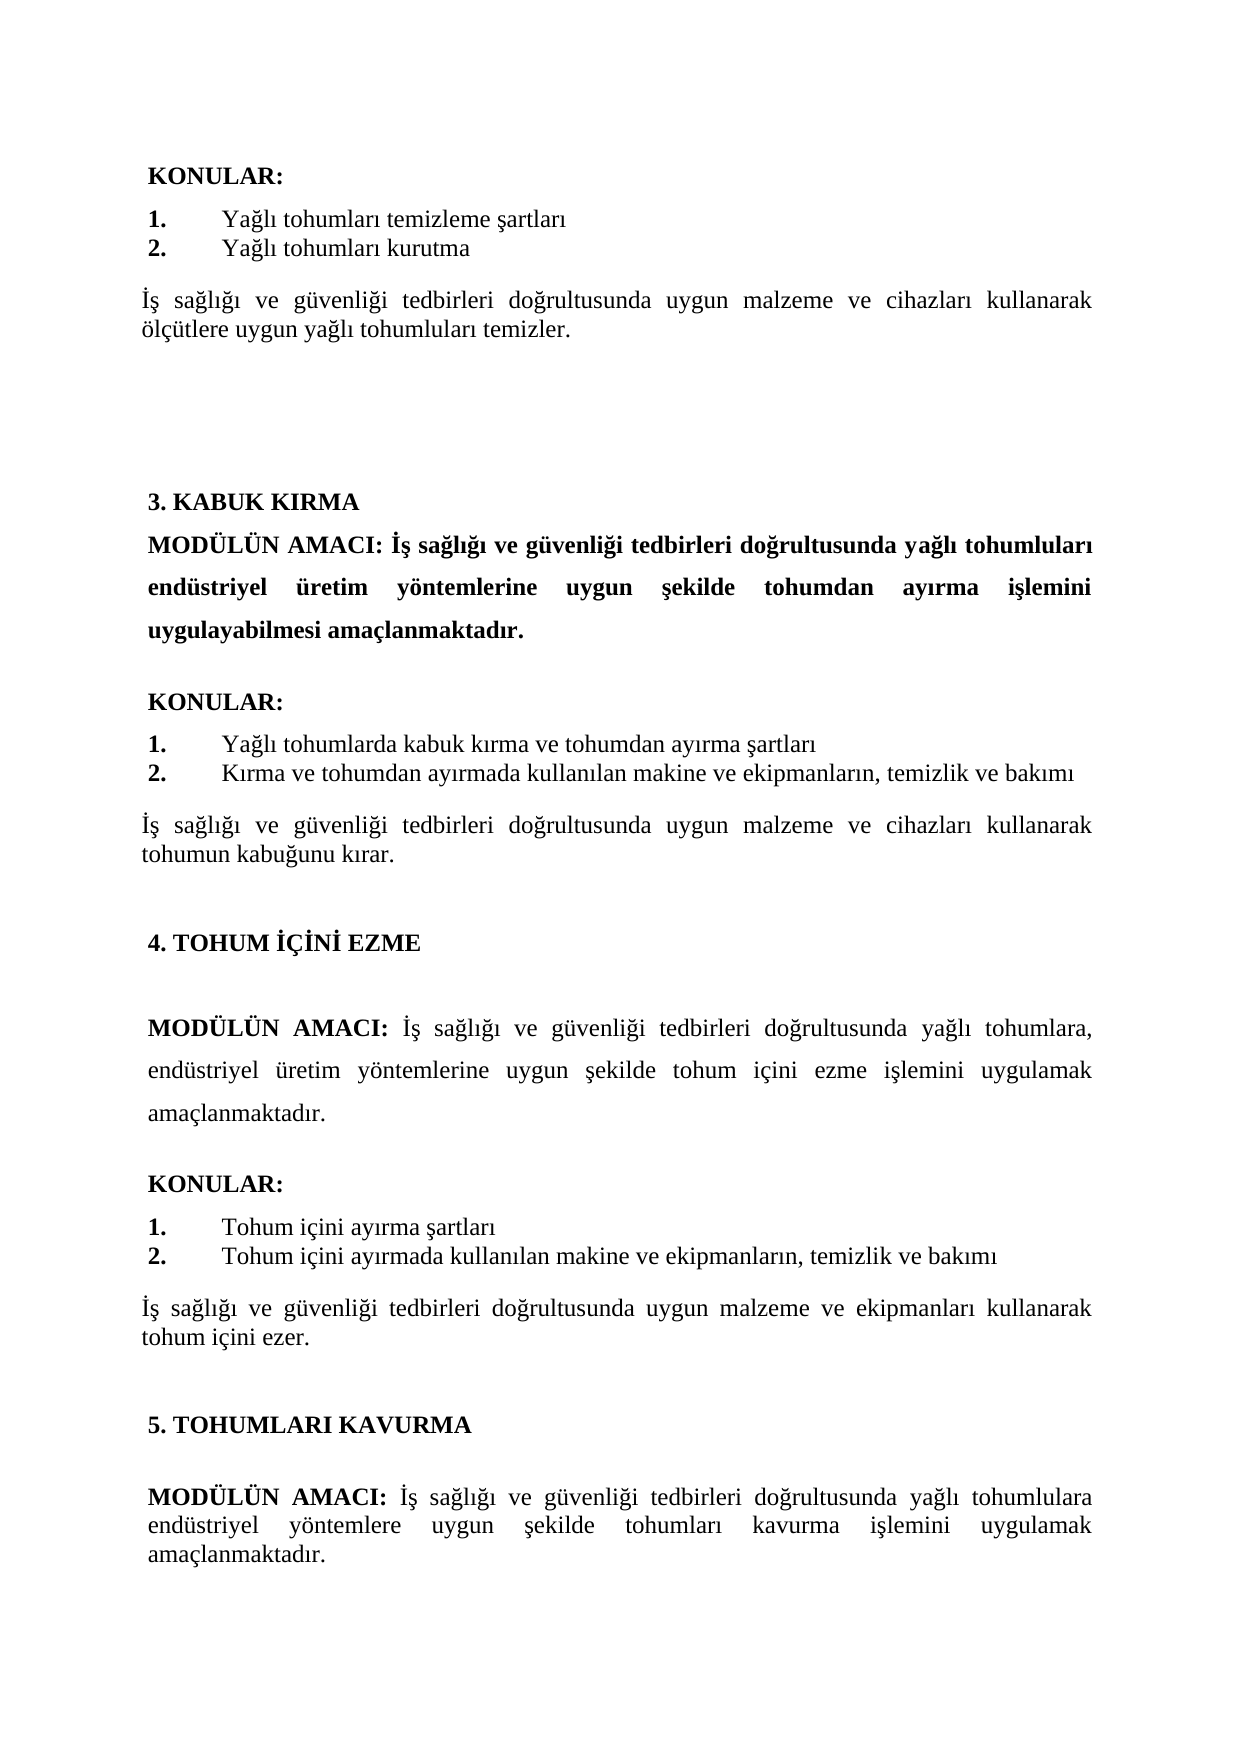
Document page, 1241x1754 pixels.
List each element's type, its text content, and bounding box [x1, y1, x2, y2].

text İş sağlığı ve güvenliği tedbirleri doğrultusunda uygun malzeme ve cihazları kullanarak ölçütlere uygun yağlı tohumluları temizler. [141, 285, 1093, 343]
text KONULAR: [148, 673, 1093, 715]
text 3. KABUK KIRMA [148, 474, 1093, 516]
text 1. Tohum içini ayırma şartları [148, 1198, 1093, 1241]
text MODÜLÜN AMACI: İş sağlığı ve güvenliği tedbirleri doğrultusunda yağlı tohumluları endüstriyel üretim yöntemlerine uygun şekilde tohumdan ayırma işlemini uygulayabilmesi amaçlanmaktadır. [148, 516, 1093, 644]
text KONULAR: [148, 148, 1093, 190]
text 1. Yağlı tohumları temizleme şartları [148, 190, 1093, 233]
text 2. Yağlı tohumları kurutma [148, 233, 1093, 261]
text İş sağlığı ve güvenliği tedbirleri doğrultusunda uygun malzeme ve ekipmanları kullanarak tohum içini ezer. [141, 1293, 1093, 1351]
text İş sağlığı ve güvenliği tedbirleri doğrultusunda uygun malzeme ve cihazları kullanarak tohumun kabuğunu kırar. [141, 811, 1093, 868]
text MODÜLÜN AMACI: İş sağlığı ve güvenliği tedbirleri doğrultusunda yağlı tohumlara, endüstriyel üretim yöntemlerine uygun şekilde tohum içini ezme işlemini uygulamak amaçlanmaktadır. [148, 999, 1093, 1127]
text 2. Tohum içini ayırmada kullanılan makine ve ekipmanların, temizlik ve bakımı [148, 1241, 1093, 1269]
text MODÜLÜN AMACI: İş sağlığı ve güvenliği tedbirleri doğrultusunda yağlı tohumlulara endüstriyel yöntemlere uygun şekilde tohumları kavurma işlemini uygulamak amaçlanmaktadır. [148, 1482, 1093, 1568]
text 4. TOHUM İÇİNİ EZME [148, 914, 1093, 957]
text 2. Kırma ve tohumdan ayırmada kullanılan makine ve ekipmanların, temizlik ve bakımı [148, 758, 1093, 787]
text 1. Yağlı tohumlarda kabuk kırma ve tohumdan ayırma şartları [148, 715, 1093, 758]
text KONULAR: [148, 1156, 1093, 1198]
text 5. TOHUMLARI KAVURMA [148, 1397, 1093, 1439]
